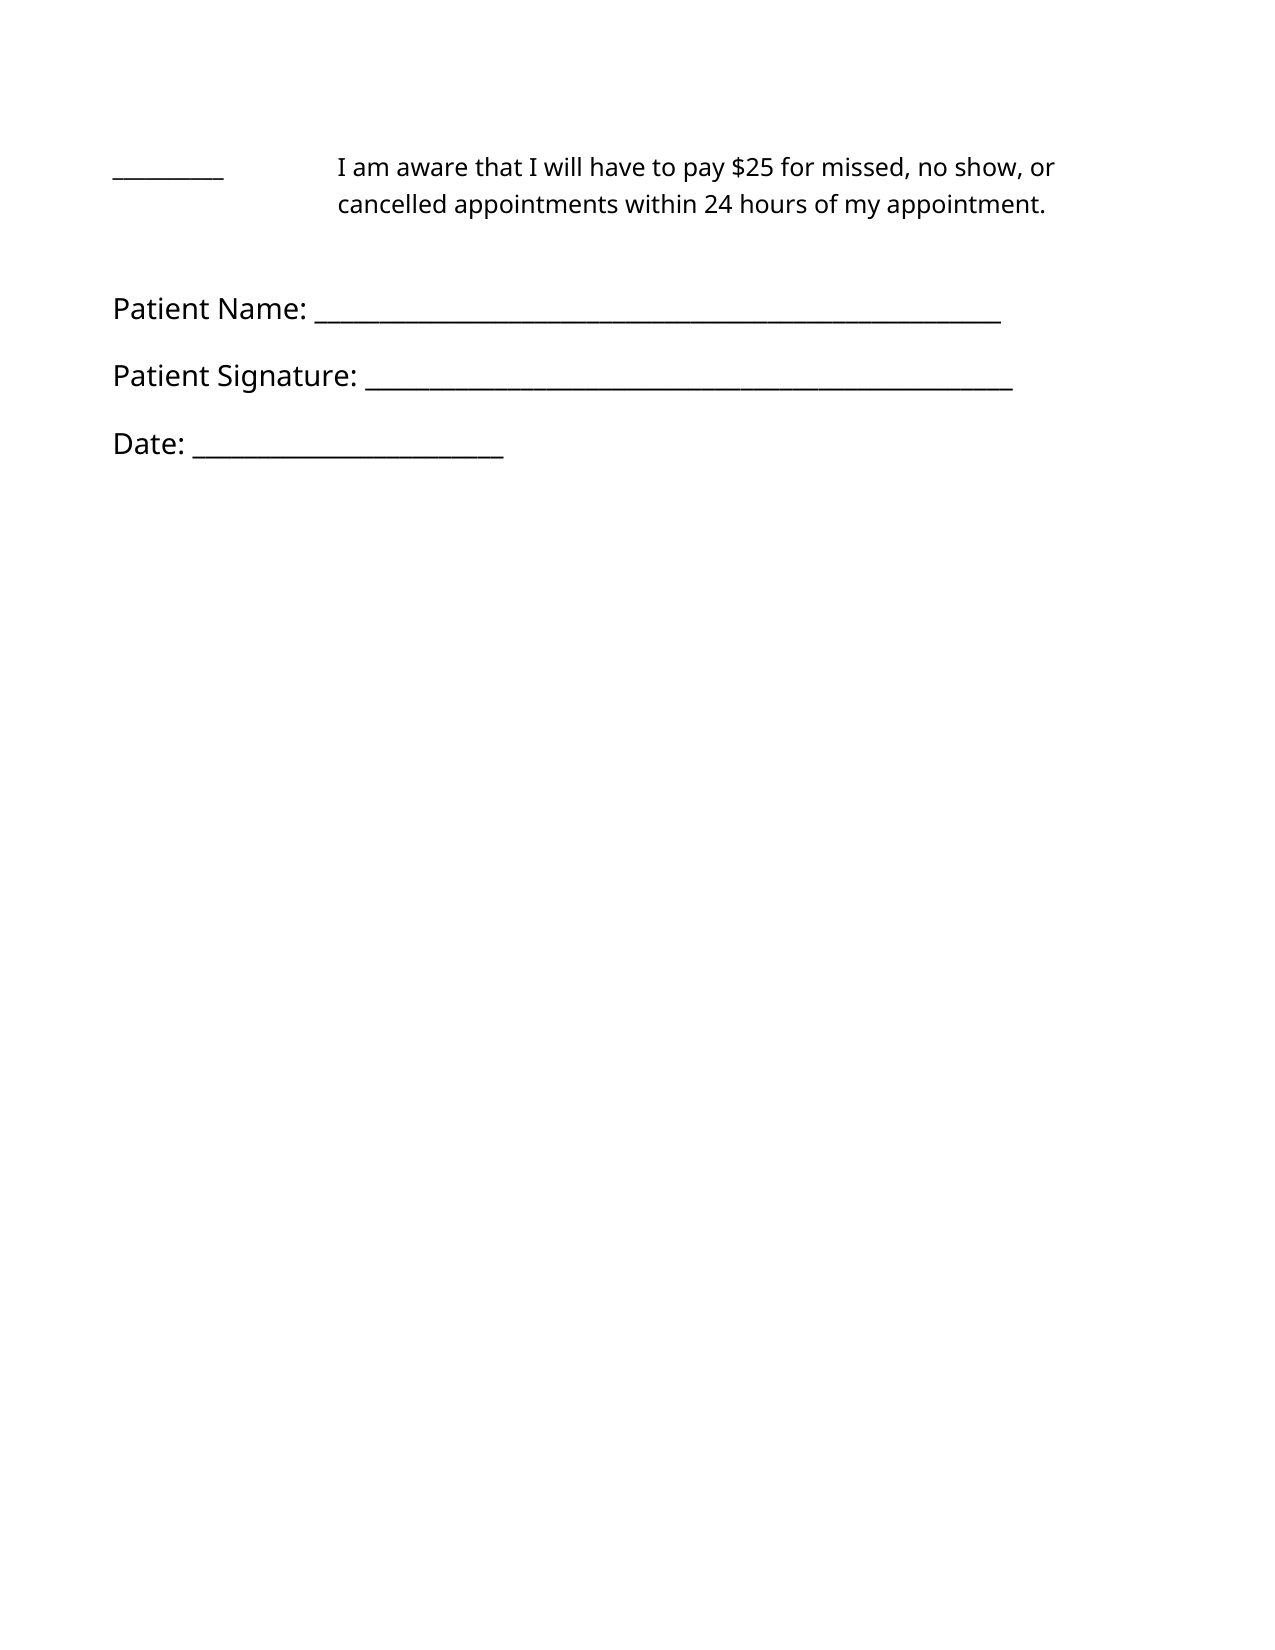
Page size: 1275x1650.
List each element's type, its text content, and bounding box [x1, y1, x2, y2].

text Patient Name: _____________________________________________________ [112, 288, 1162, 328]
text Patient Signature: __________________________________________________ [112, 356, 1162, 395]
text Date: ________________________ [112, 423, 1162, 463]
text __________ I am aware that I will have to pay $25 for missed, no show, or cancelled appointments within 24 hours of my appointment. [112, 150, 1162, 221]
